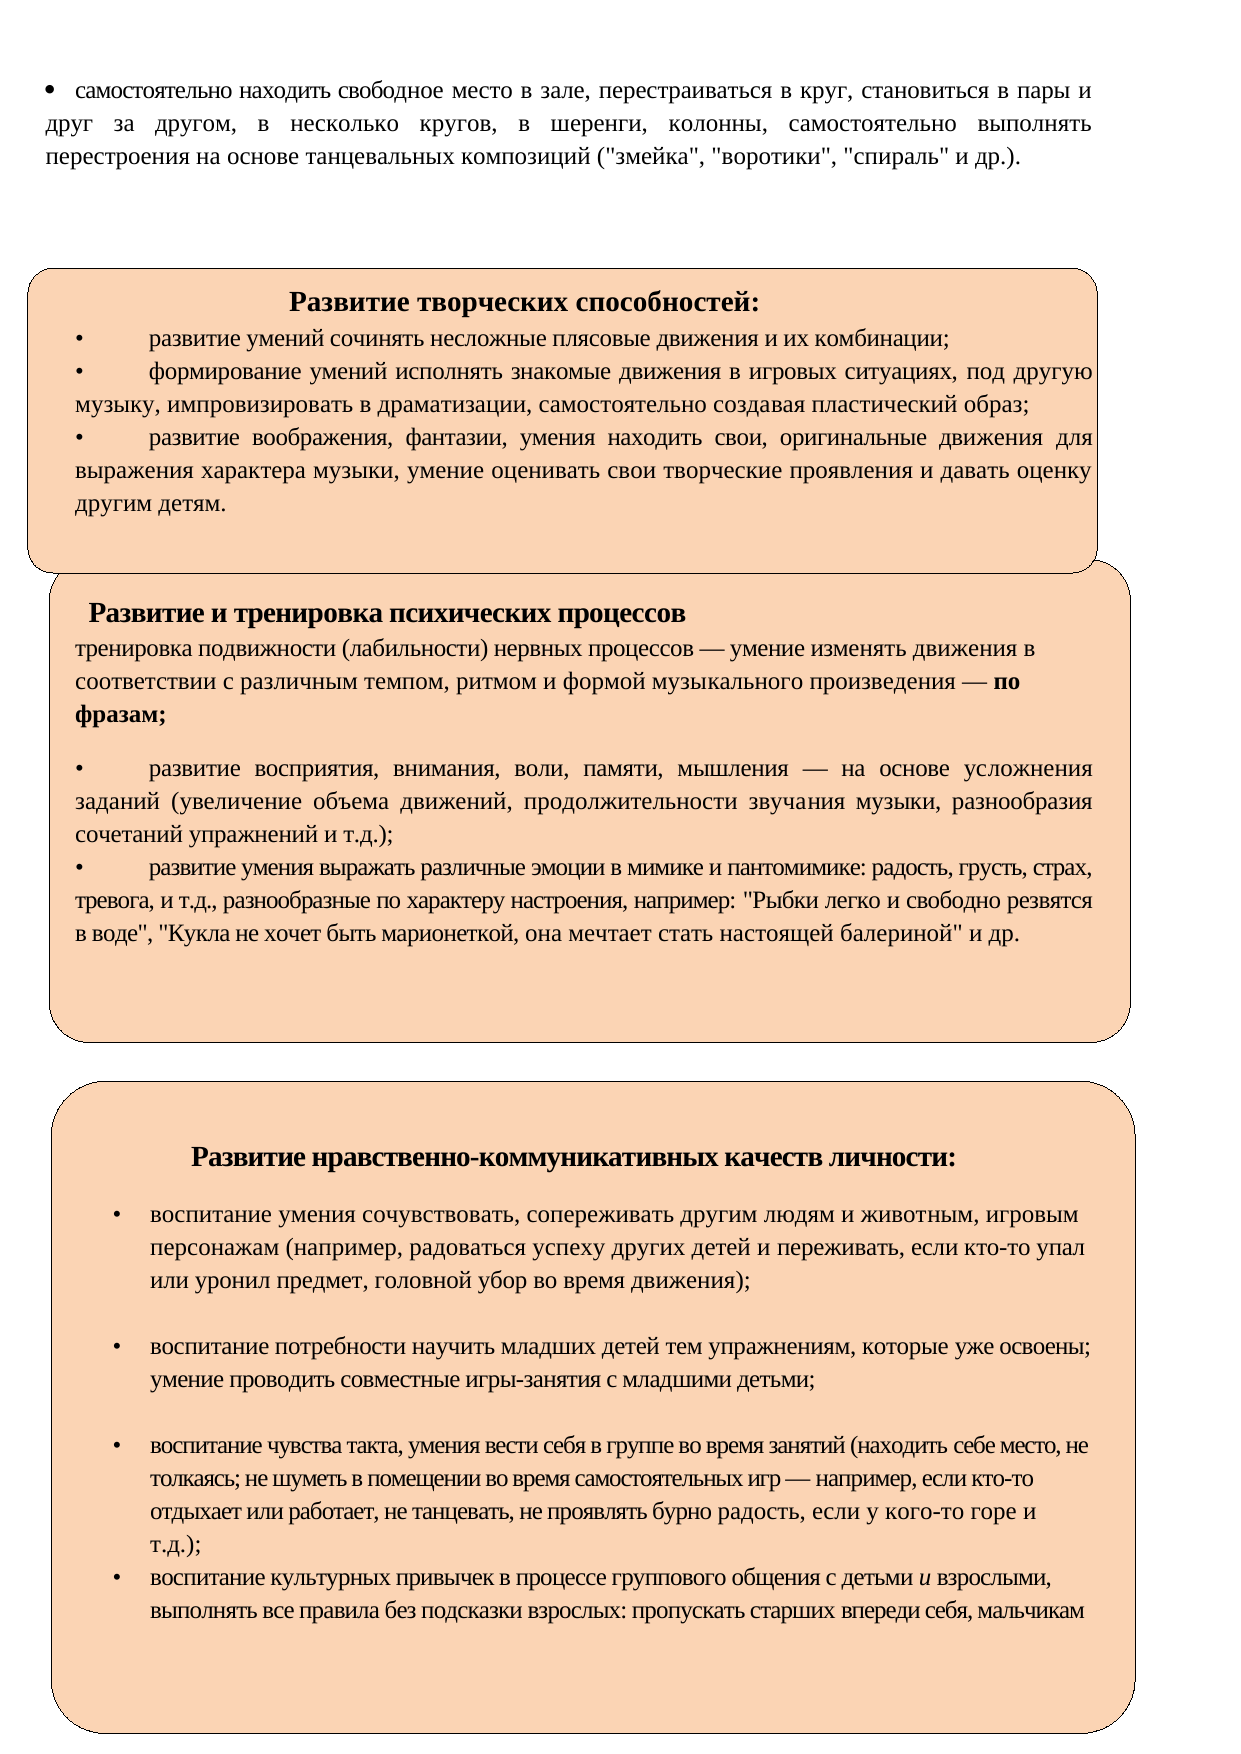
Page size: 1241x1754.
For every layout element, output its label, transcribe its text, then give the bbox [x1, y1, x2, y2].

list развитие умений сочинять несложные плясовые движения и их комбинации; [75, 323, 1093, 351]
list развитие восприятия, внимания, воли, памяти, мышления — на основе усложнения заданий (увеличение объема движений, продолжительности звучания музыки, разнообразия сочетаний упражнений и т.д.); [75, 753, 1093, 848]
list воспитание чувства такта, умения вести себя в группе во время занятий (находить себе место, не толкаясь; не шуметь в помещении во время самостоятельных игр — например, если кто-то отдыхает или работает, не танцевать, не проявлять бурно радость, если у кого-то горе и т.д.); [112, 1430, 1093, 1558]
text Развитие нравственно-коммуникативных качеств личности: [75, 1139, 1093, 1173]
list Развитие творческих способностей: [128, 284, 1093, 318]
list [112, 1562, 1093, 1624]
list самостоятельно находить свободное место в зале, перестраиваться в круг, становиться в пары и друг за другом, в несколько кругов, в шеренги, колонны, самостоятельно выполнять перестроения на основе танцевальных композиций ("змейка", "воротики", "спираль" и др.). [45, 75, 1093, 170]
list воспитание потребности научить младших детей тем упражнениям, которые уже освоены; умение проводить совместные игры-занятия с младшими детьми; [112, 1331, 1093, 1392]
list воспитание умения сочувствовать, сопереживать другим людям и животным, игровым персонажам (например, радоваться успеху других детей и переживать, если кто-то упал или уронил предмет, головной убор во время движения); [112, 1199, 1093, 1293]
text Развитие и тренировка психических процессов тренировка подвижности (лабильности) нервных процессов — умение изменять движения в соответствии с различным темпом, ритмом и формой музыкального произведения — по фразам; [75, 596, 1093, 728]
list формирование умений исполнять знакомые движения в игровых ситуациях, под другую музыку, импровизировать в драматизации, самостоятельно создавая пластический образ; [75, 356, 1093, 417]
list развитие умения выражать различные эмоции в мимике и пантомимике: радость, грусть, страх, тревога, и т.д., разнообразные по характеру настроения, например: "Рыбки легко и свободно резвятся в воде", "Кукла не хочет быть марионеткой, она мечтает стать настоящей балериной" и др. [75, 852, 1093, 947]
list развитие воображения, фантазии, умения находить свои, оригинальные движения для выражения характера музыки, умение оценивать свои творческие проявления и давать оценку другим детям. [75, 422, 1093, 517]
